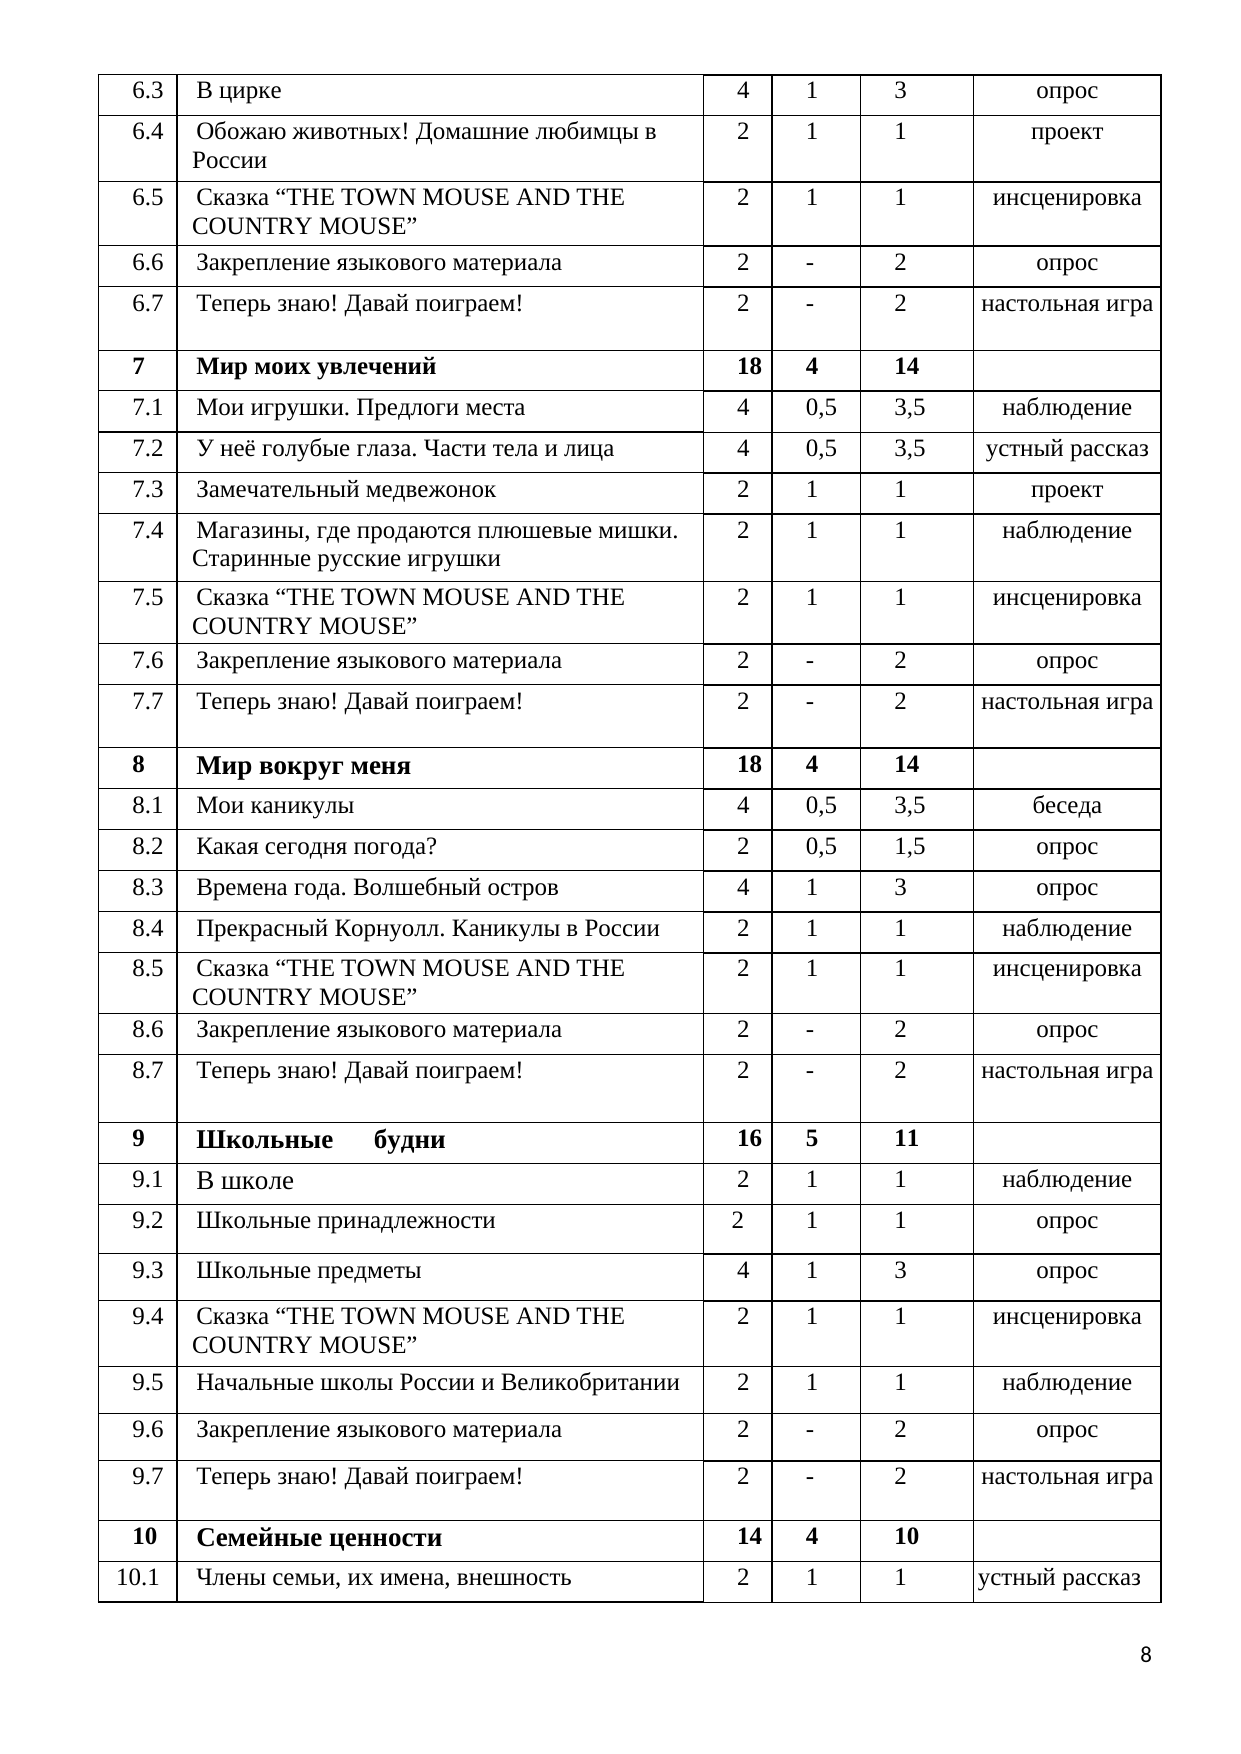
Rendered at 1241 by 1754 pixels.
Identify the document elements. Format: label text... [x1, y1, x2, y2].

table_cell Закрепление языкового материала [178, 1014, 703, 1053]
table_cell - [773, 1414, 860, 1460]
table_cell 14 [704, 1521, 771, 1561]
table_cell 7.3 [99, 473, 176, 513]
table_cell Закрепление языкового материала [178, 246, 703, 286]
table_cell 1 [861, 515, 973, 581]
table_cell 7.7 [99, 685, 176, 747]
table_cell 3 [861, 76, 973, 115]
table_cell 3 [861, 872, 973, 911]
table_cell - [773, 1014, 860, 1053]
table_cell 2 [861, 1055, 973, 1122]
table_cell 0,5 [773, 790, 860, 829]
table_cell 9.7 [99, 1461, 176, 1519]
table_cell 14 [861, 351, 973, 390]
table_cell 1 [773, 183, 860, 245]
table_cell 14 [861, 749, 973, 788]
table_cell проект [974, 474, 1160, 513]
table_cell 4 [704, 433, 771, 472]
table_cell 2 [704, 954, 771, 1013]
table_cell 2 [704, 582, 771, 643]
table_cell инсценировка [974, 1302, 1160, 1366]
table_cell опрос [974, 247, 1160, 286]
table_cell Семейные ценности [178, 1521, 703, 1561]
table_cell 8.3 [99, 871, 176, 911]
table_cell Члены семьи, их имена, внешность [178, 1562, 703, 1601]
table_cell 2 [704, 1302, 771, 1366]
table_cell настольная игра [974, 686, 1160, 747]
table_cell 10 [861, 1521, 973, 1561]
table_cell 8.2 [99, 830, 176, 870]
table_cell Мои игрушки. Предлоги места [178, 391, 703, 431]
table_cell Мир вокруг меня [178, 748, 703, 788]
table_cell 1 [861, 1205, 973, 1253]
table_cell 8.5 [99, 953, 176, 1013]
table_cell 2 [704, 1055, 771, 1122]
table_cell беседа [974, 790, 1160, 829]
table_cell 2 [704, 1562, 771, 1601]
table_cell 1 [773, 76, 860, 115]
table_cell [974, 1123, 1160, 1162]
table_cell 9.4 [99, 1301, 176, 1366]
table_cell 1 [861, 954, 973, 1013]
table_cell наблюдение [974, 392, 1160, 431]
table_cell 2 [704, 1014, 771, 1053]
table_cell опрос [974, 831, 1160, 870]
table_cell Сказка “THE TOWN MOUSE AND THE COUNTRY MOUSE” [178, 182, 703, 245]
table_cell 6.5 [99, 182, 176, 245]
table_cell 1 [861, 116, 973, 181]
table_cell 7.1 [99, 391, 176, 431]
table_cell 8.4 [99, 912, 176, 952]
table_cell 2 [704, 1205, 771, 1253]
table_cell устный рассказ [974, 433, 1160, 472]
table_cell 1 [861, 1367, 973, 1413]
table_cell 6.6 [99, 246, 176, 286]
table_cell 8.6 [99, 1014, 176, 1053]
table_cell Школьные будни [178, 1123, 703, 1162]
table_cell 1 [773, 515, 860, 581]
table_cell 9.1 [99, 1164, 176, 1203]
table_cell опрос [974, 872, 1160, 911]
table_cell 4 [773, 749, 860, 788]
table_cell 1 [773, 116, 860, 181]
table_cell Закрепление языкового материала [178, 644, 703, 684]
table_cell опрос [974, 1414, 1160, 1460]
table_cell У неё голубые глаза. Части тела и лица [178, 433, 703, 472]
table_cell 3 [861, 1255, 973, 1300]
table_cell настольная игра [974, 1462, 1160, 1519]
table_cell 1 [773, 1164, 860, 1203]
table_cell 7.6 [99, 644, 176, 684]
table_cell 4 [704, 1255, 771, 1300]
table_cell 8 [99, 748, 176, 788]
table_cell 9.2 [99, 1205, 176, 1253]
table_cell опрос [974, 1014, 1160, 1053]
table_cell Мои каникулы [178, 789, 703, 829]
table_cell [974, 749, 1160, 788]
table_cell 1 [773, 1255, 860, 1300]
table_cell 2 [704, 913, 771, 952]
table_cell 8.1 [99, 789, 176, 829]
table_cell 1 [773, 1367, 860, 1413]
table_cell Начальные школы России и Великобритании [178, 1367, 703, 1413]
table_cell 1 [773, 872, 860, 911]
table_cell Магазины, где продаются плюшевые мишки. Старинные русские игрушки [178, 514, 703, 581]
table_cell В цирке [178, 75, 703, 115]
table_cell 1 [773, 1205, 860, 1253]
table_cell Школьные принадлежности [178, 1205, 703, 1253]
table_cell Замечательный медвежонок [178, 473, 703, 513]
table_cell 7.2 [99, 433, 176, 472]
table_cell Теперь знаю! Давай поиграем! [178, 685, 703, 747]
table_cell 7.4 [99, 514, 176, 581]
table_cell 6.7 [99, 287, 176, 349]
table_cell 2 [704, 474, 771, 513]
table_cell 2 [861, 1414, 973, 1460]
table_cell 7.5 [99, 582, 176, 643]
table_cell 11 [861, 1123, 973, 1162]
table_cell 16 [704, 1123, 771, 1162]
table_cell 2 [861, 288, 973, 349]
table_cell наблюдение [974, 1164, 1160, 1203]
table_cell 1,5 [861, 831, 973, 870]
table_cell - [773, 645, 860, 684]
table_cell 2 [704, 1462, 771, 1519]
table_cell 1 [773, 1562, 860, 1601]
table_cell 2 [704, 1414, 771, 1460]
table_cell опрос [974, 1255, 1160, 1300]
table_cell Теперь знаю! Давай поиграем! [178, 287, 703, 349]
table_cell 10.1 [99, 1562, 176, 1601]
table_cell 6.3 [99, 75, 176, 115]
table_cell опрос [974, 645, 1160, 684]
table_cell - [773, 247, 860, 286]
table_cell 2 [704, 1367, 771, 1413]
table_cell 4 [704, 76, 771, 115]
table_cell 18 [704, 351, 771, 390]
table_cell Мир моих увлечений [178, 351, 703, 390]
table_cell Прекрасный Корнуолл. Каникулы в России [178, 912, 703, 952]
table_cell 2 [704, 247, 771, 286]
table_cell 1 [861, 183, 973, 245]
table_cell 4 [704, 872, 771, 911]
table_cell 1 [861, 1164, 973, 1203]
table_cell 1 [861, 913, 973, 952]
table_cell 1 [861, 474, 973, 513]
table_cell 3,5 [861, 790, 973, 829]
table_cell 2 [704, 288, 771, 349]
table_cell 6.4 [99, 116, 176, 181]
table_cell наблюдение [974, 1367, 1160, 1413]
table_cell 2 [704, 831, 771, 870]
table_cell Школьные предметы [178, 1254, 703, 1300]
table_cell [974, 351, 1160, 390]
table_cell 2 [861, 686, 973, 747]
table_cell Сказка “THE TOWN MOUSE AND THE COUNTRY MOUSE” [178, 953, 703, 1013]
table_cell - [773, 1462, 860, 1519]
table_cell 9.6 [99, 1414, 176, 1460]
table_cell Теперь знаю! Давай поиграем! [178, 1461, 703, 1519]
table_cell 2 [704, 183, 771, 245]
table_cell 1 [773, 954, 860, 1013]
table_cell 7 [99, 351, 176, 390]
table_cell 8.7 [99, 1055, 176, 1122]
table_cell - [773, 1055, 860, 1122]
table_cell 3,5 [861, 392, 973, 431]
table_cell [974, 1521, 1160, 1561]
table_cell 2 [704, 515, 771, 581]
table_cell настольная игра [974, 1055, 1160, 1122]
table_cell 1 [861, 582, 973, 643]
table_cell 9.5 [99, 1367, 176, 1413]
table_cell Времена года. Волшебный остров [178, 871, 703, 911]
table_cell 4 [773, 1521, 860, 1561]
table_cell наблюдение [974, 515, 1160, 581]
table_cell Теперь знаю! Давай поиграем! [178, 1055, 703, 1122]
table_cell 4 [704, 790, 771, 829]
table_cell 18 [704, 749, 771, 788]
table_cell В школе [178, 1164, 703, 1203]
table_cell 2 [704, 645, 771, 684]
table_cell инсценировка [974, 183, 1160, 245]
table_cell Обожаю животных! Домашние любимцы в России [178, 116, 703, 181]
table_cell 1 [773, 582, 860, 643]
table_cell 2 [861, 1462, 973, 1519]
table_cell инсценировка [974, 954, 1160, 1013]
table_cell инсценировка [974, 582, 1160, 643]
table_cell 0,5 [773, 433, 860, 472]
table_cell 2 [704, 1164, 771, 1203]
table_cell опрос [974, 76, 1160, 115]
table_cell устный рассказ [974, 1562, 1160, 1601]
table_cell 9.3 [99, 1254, 176, 1300]
table_cell - [773, 288, 860, 349]
table_cell 4 [704, 392, 771, 431]
table_cell Сказка “THE TOWN MOUSE AND THE COUNTRY MOUSE” [178, 1301, 703, 1366]
table_cell 4 [773, 351, 860, 390]
table_cell Какая сегодня погода? [178, 830, 703, 870]
table_cell опрос [974, 1205, 1160, 1253]
table_cell 5 [773, 1123, 860, 1162]
table_cell - [773, 686, 860, 747]
table_cell Сказка “THE TOWN MOUSE AND THE COUNTRY MOUSE” [178, 582, 703, 643]
table_cell Закрепление языкового материала [178, 1414, 703, 1460]
table_cell 0,5 [773, 831, 860, 870]
table_cell 0,5 [773, 392, 860, 431]
table_cell 2 [861, 247, 973, 286]
table_cell 3,5 [861, 433, 973, 472]
table_cell проект [974, 116, 1160, 181]
table_cell 2 [861, 1014, 973, 1053]
table_cell настольная игра [974, 288, 1160, 349]
table_cell 1 [861, 1302, 973, 1366]
table_cell 2 [861, 645, 973, 684]
table_cell 1 [773, 913, 860, 952]
table_cell 9 [99, 1123, 176, 1162]
table_cell наблюдение [974, 913, 1160, 952]
table_cell 2 [704, 686, 771, 747]
table_cell 1 [773, 474, 860, 513]
table_cell 10 [99, 1521, 176, 1561]
table_cell 1 [773, 1302, 860, 1366]
table_cell 1 [861, 1562, 973, 1601]
table_cell 2 [704, 116, 771, 181]
